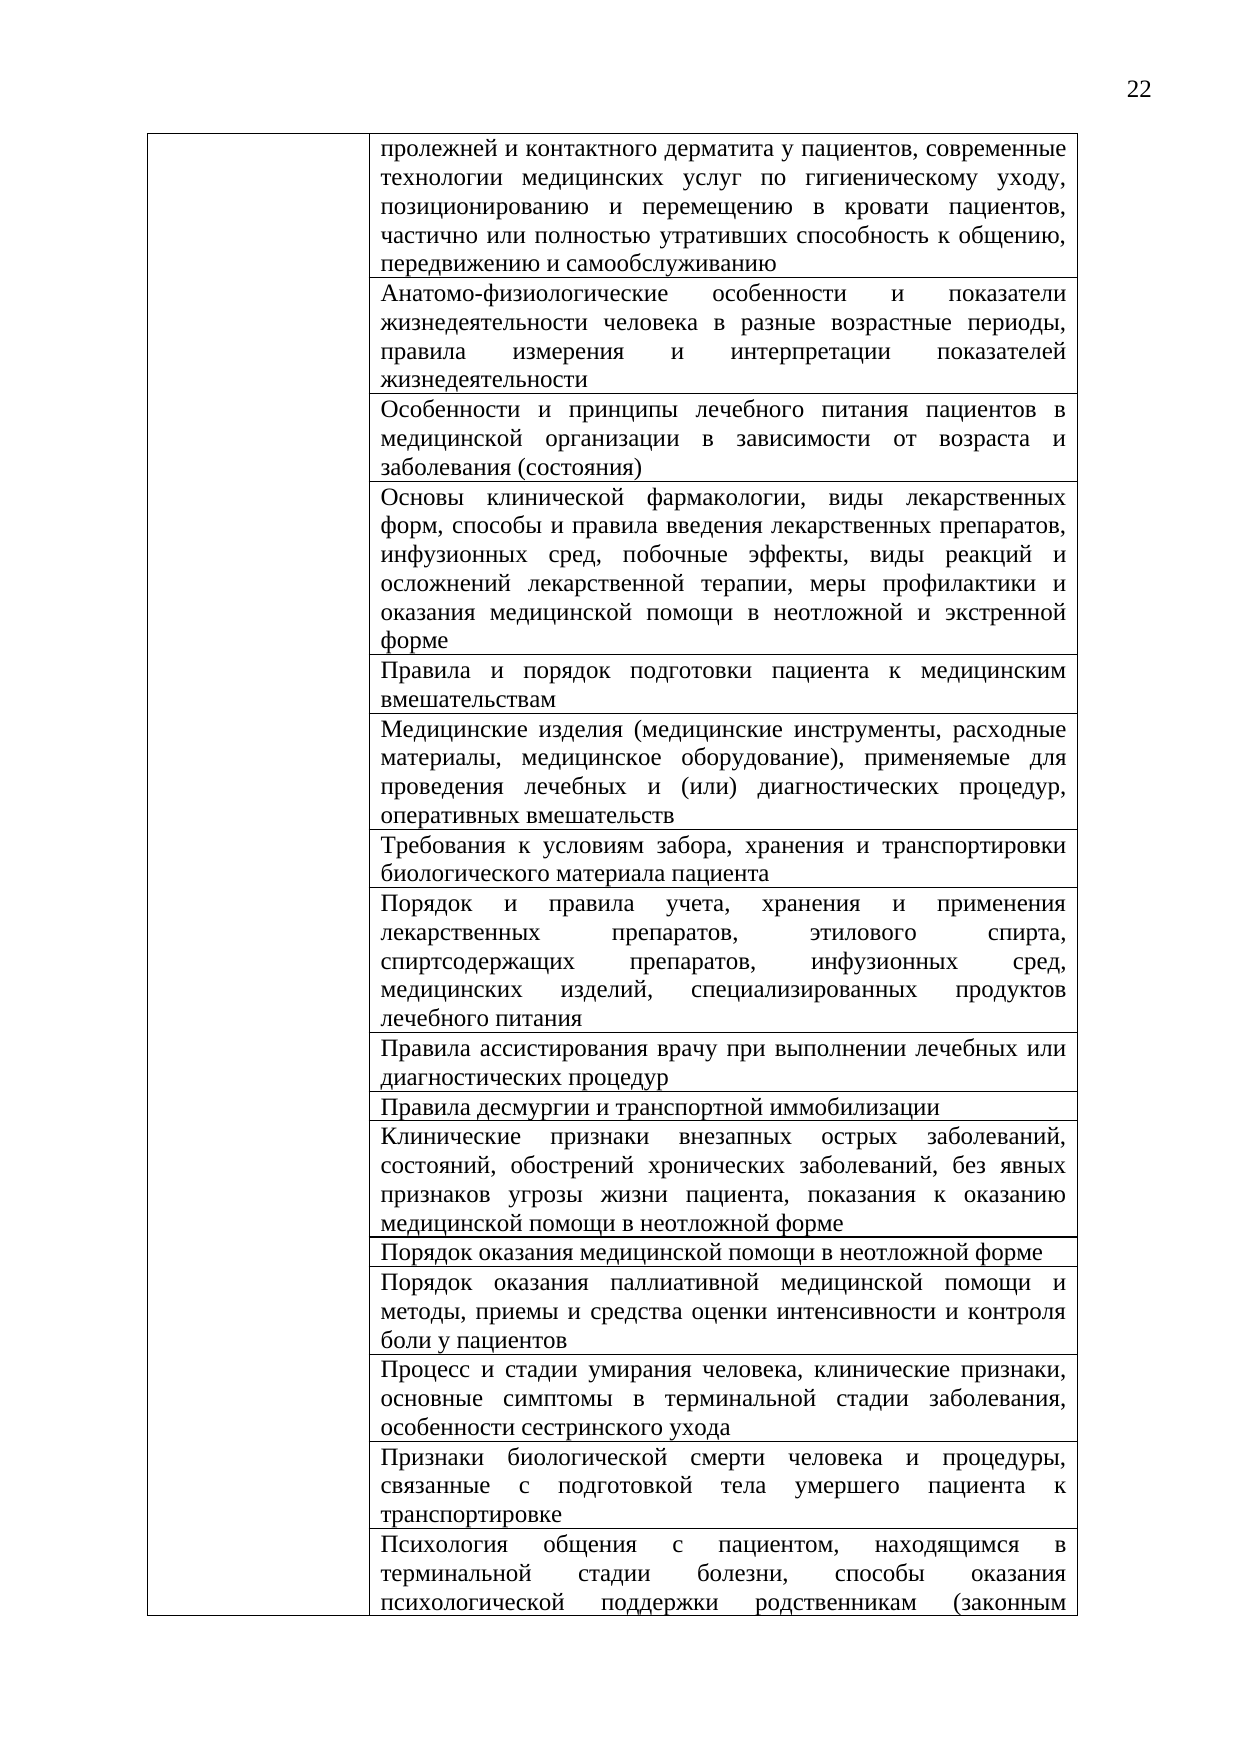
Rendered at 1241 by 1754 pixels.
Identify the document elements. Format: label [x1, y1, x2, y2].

table_cell [133, 131, 1097, 1616]
